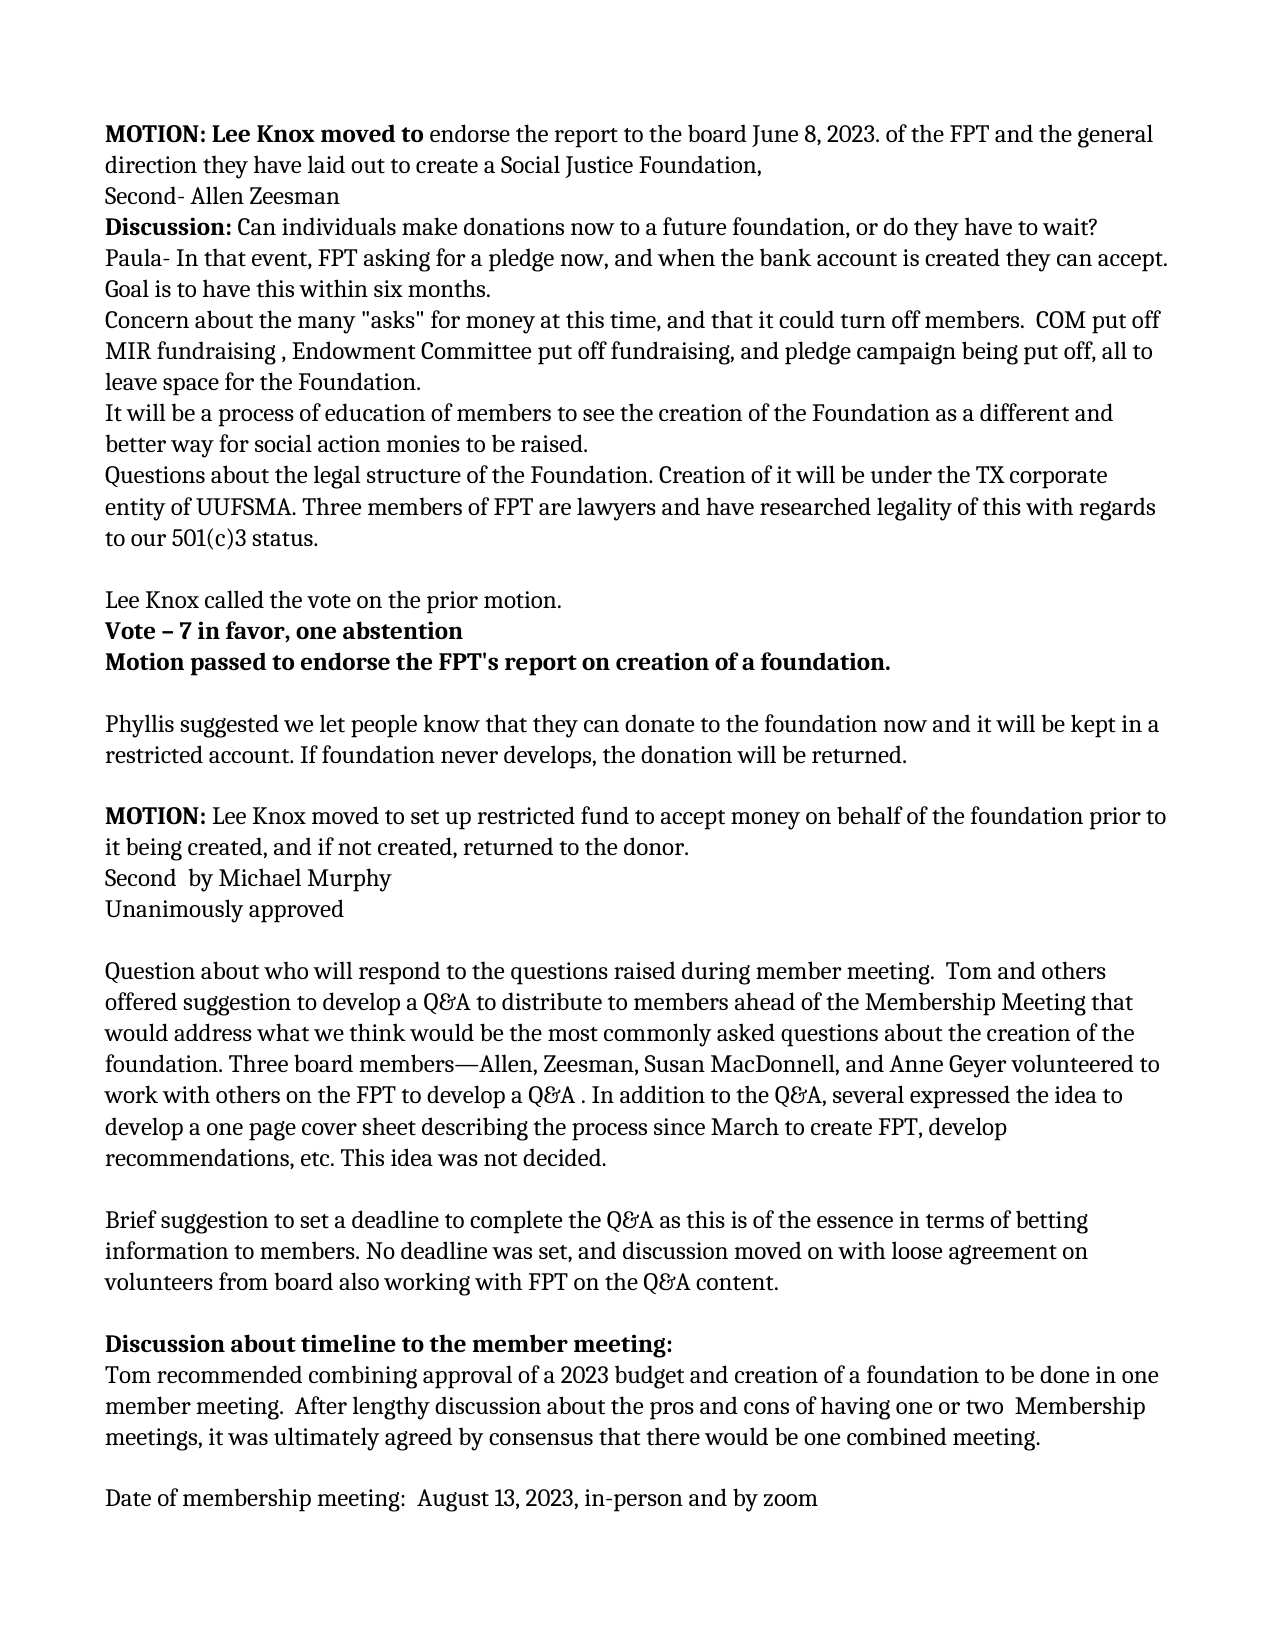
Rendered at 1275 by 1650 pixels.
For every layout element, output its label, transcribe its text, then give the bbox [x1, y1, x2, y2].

text Paula- In that event, FPT asking for a pledge now, and when the bank account is created they can accept. Goal is to have this within six months. [105, 244, 1170, 304]
text MOTION: Lee Knox moved to endorse the report to the board June 8, 2023. of the FPT and the general direction they have laid out to create a Social Justice Foundation, [105, 120, 1170, 180]
text It will be a process of education of members to see the creation of the Foundation as a different and better way for social action monies to be raised. [105, 399, 1170, 459]
text Question about who will respond to the questions raised during member meeting. Tom and others offered suggestion to develop a Q&A to distribute to members ahead of the Membership Meeting that would address what we think would be the most commonly asked questions about the creation of the foundation. Three board members—Allen, Zeesman, Susan MacDonnell, and Anne Geyer volunteered to work with others on the FPT to develop a Q&A . In addition to the Q&A, several expressed the idea to develop a one page cover sheet describing the process since March to create FPT, develop recommendations, etc. This idea was not decided. [105, 957, 1170, 1172]
text Concern about the many "asks" for money at this time, and that it could turn off members. COM put off MIR fundraising , Endowment Committee put off fundraising, and pledge campaign being put off, all to leave space for the Foundation. [105, 306, 1170, 397]
text Unanimously approved [105, 895, 1170, 924]
text Discussion about timeline to the member meeting: [105, 1330, 1170, 1358]
text Second- Allen Zeesman [105, 182, 1170, 211]
text Second by Michael Murphy [105, 864, 1170, 893]
text Questions about the legal structure of the Foundation. Creation of it will be under the TX corporate entity of UUFSMA. Three members of FPT are lawyers and have researched legality of this with regards to our 501(c)3 status. [105, 461, 1170, 552]
text Vote – 7 in favor, one abstention [105, 617, 1170, 645]
text Brief suggestion to set a deadline to complete the Q&A as this is of the essence in terms of betting information to members. No deadline was set, and discussion moved on with loose agreement on volunteers from board also working with FPT on the Q&A content. [105, 1206, 1170, 1296]
text Phyllis suggested we let people know that they can donate to the foundation now and it will be kept in a restricted account. If foundation never develops, the donation will be returned. [105, 710, 1170, 769]
text MOTION: Lee Knox moved to set up restricted fund to accept money on behalf of the foundation prior to it being created, and if not created, returned to the donor. [105, 802, 1170, 862]
text Motion passed to endorse the FPT's report on creation of a foundation. [105, 648, 1170, 676]
text Tom recommended combining approval of a 2023 budget and creation of a foundation to be done in one member meeting. After lengthy discussion about the pros and cons of having one or two Membership meetings, it was ultimately agreed by consensus that there would be one combined meeting. [105, 1361, 1170, 1452]
text Discussion: Can individuals make donations now to a future foundation, or do they have to wait? [105, 213, 1170, 242]
text Date of membership meeting: August 13, 2023, in-person and by zoom [105, 1484, 1170, 1513]
text Lee Knox called the vote on the prior motion. [105, 586, 1170, 614]
